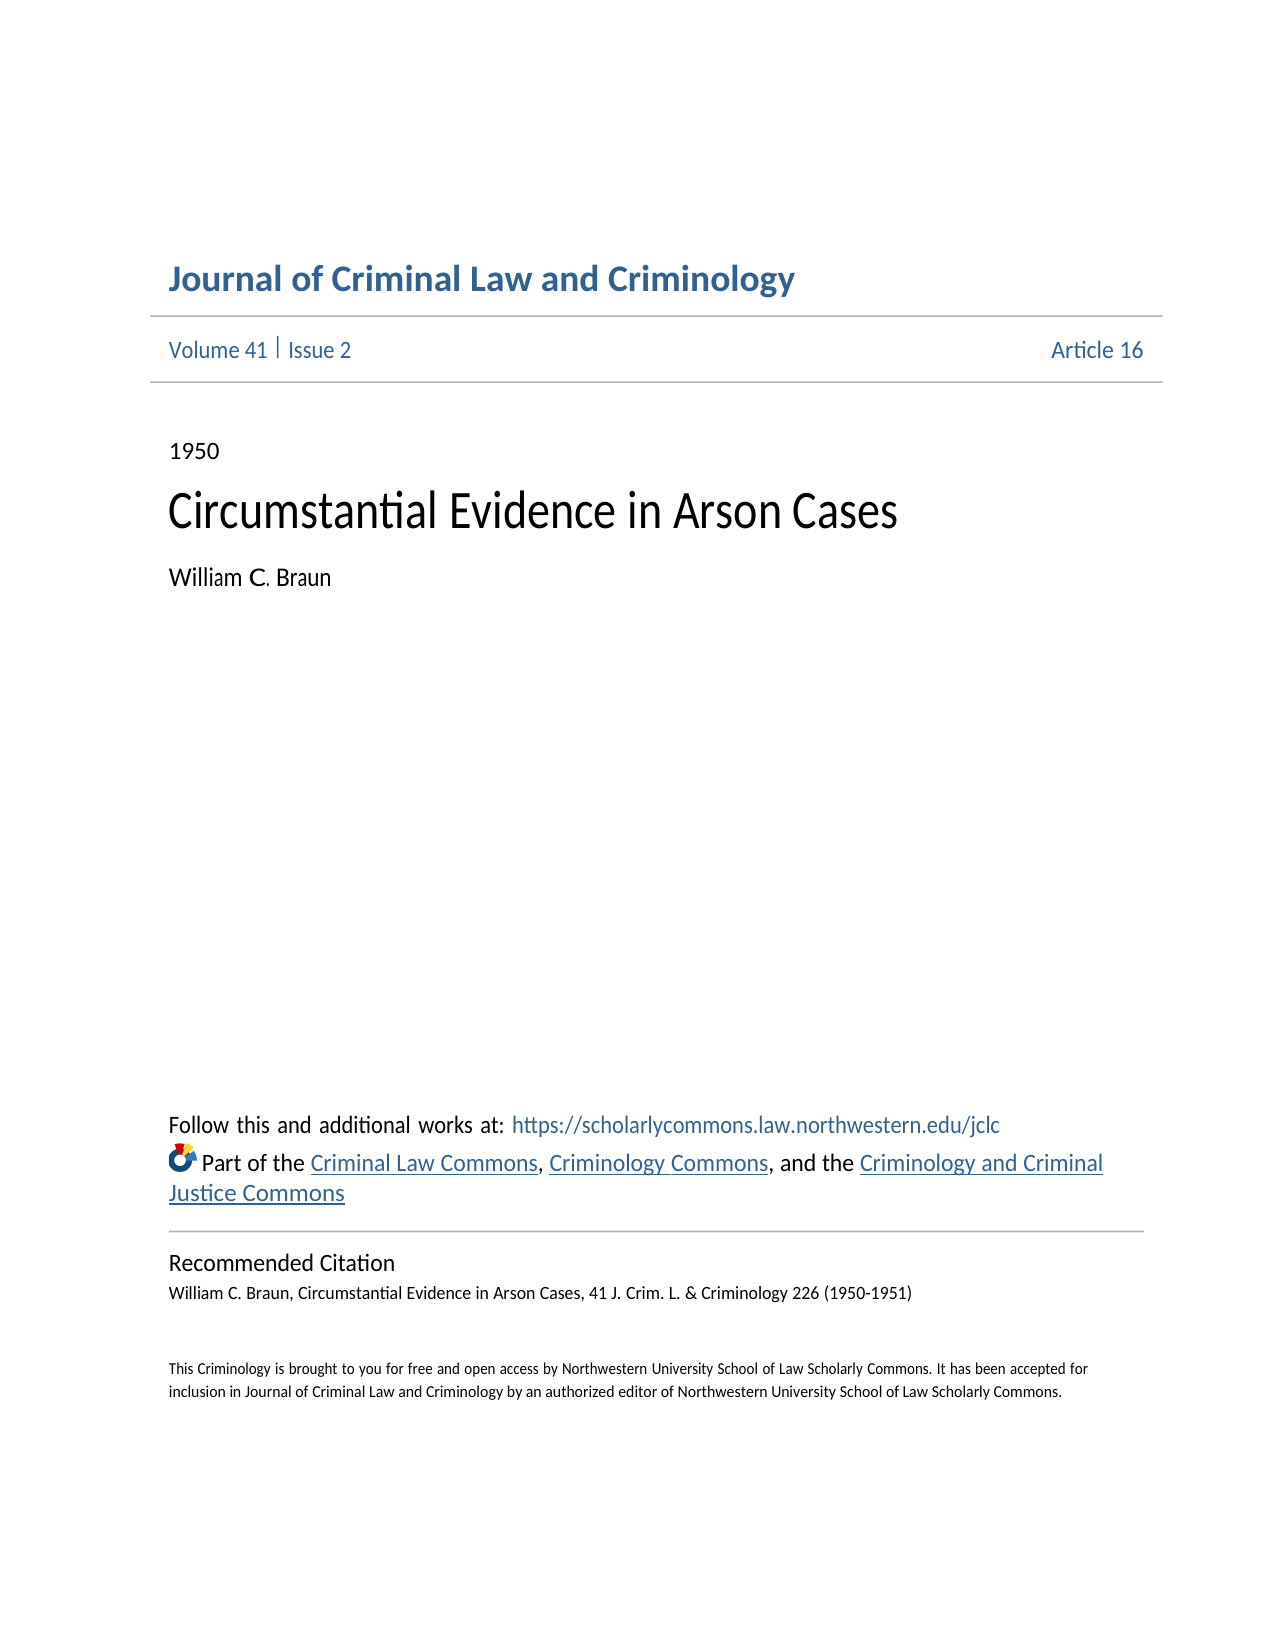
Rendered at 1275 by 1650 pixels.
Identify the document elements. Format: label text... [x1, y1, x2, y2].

text 1950 [169, 436, 1156, 466]
text This Criminology is brought to you for free and open access by Northwestern University School of Law Scholarly Commons. It has been accepted for inclusion in Journal of Criminal Law and Criminology by an authorized editor of Northwestern University School of Law Scholarly Commons. [169, 1358, 1141, 1402]
text William C. Braun [169, 561, 1156, 593]
text Part of the Criminal Law Commons, Criminology Commons, and the Criminology and Criminal Justice Commons [169, 1148, 1156, 1208]
text William C. Braun, Circumstantial Evidence in Arson Cases, 41 J. Crim. L. & Criminology 226 (1950-1951) [169, 1282, 1156, 1304]
text Recommended Citation [169, 1247, 1156, 1277]
picture [168, 1143, 197, 1172]
text Journal of Criminal Law and Criminology [169, 254, 1156, 300]
text Follow this and additional works at: https://scholarlycommons.law.northwestern.edu/jclc [169, 1109, 1156, 1139]
title Circumstantial Evidence in Arson Cases [169, 476, 1156, 542]
text Volume 41 | Issue 2 Article 16 [169, 330, 1156, 364]
